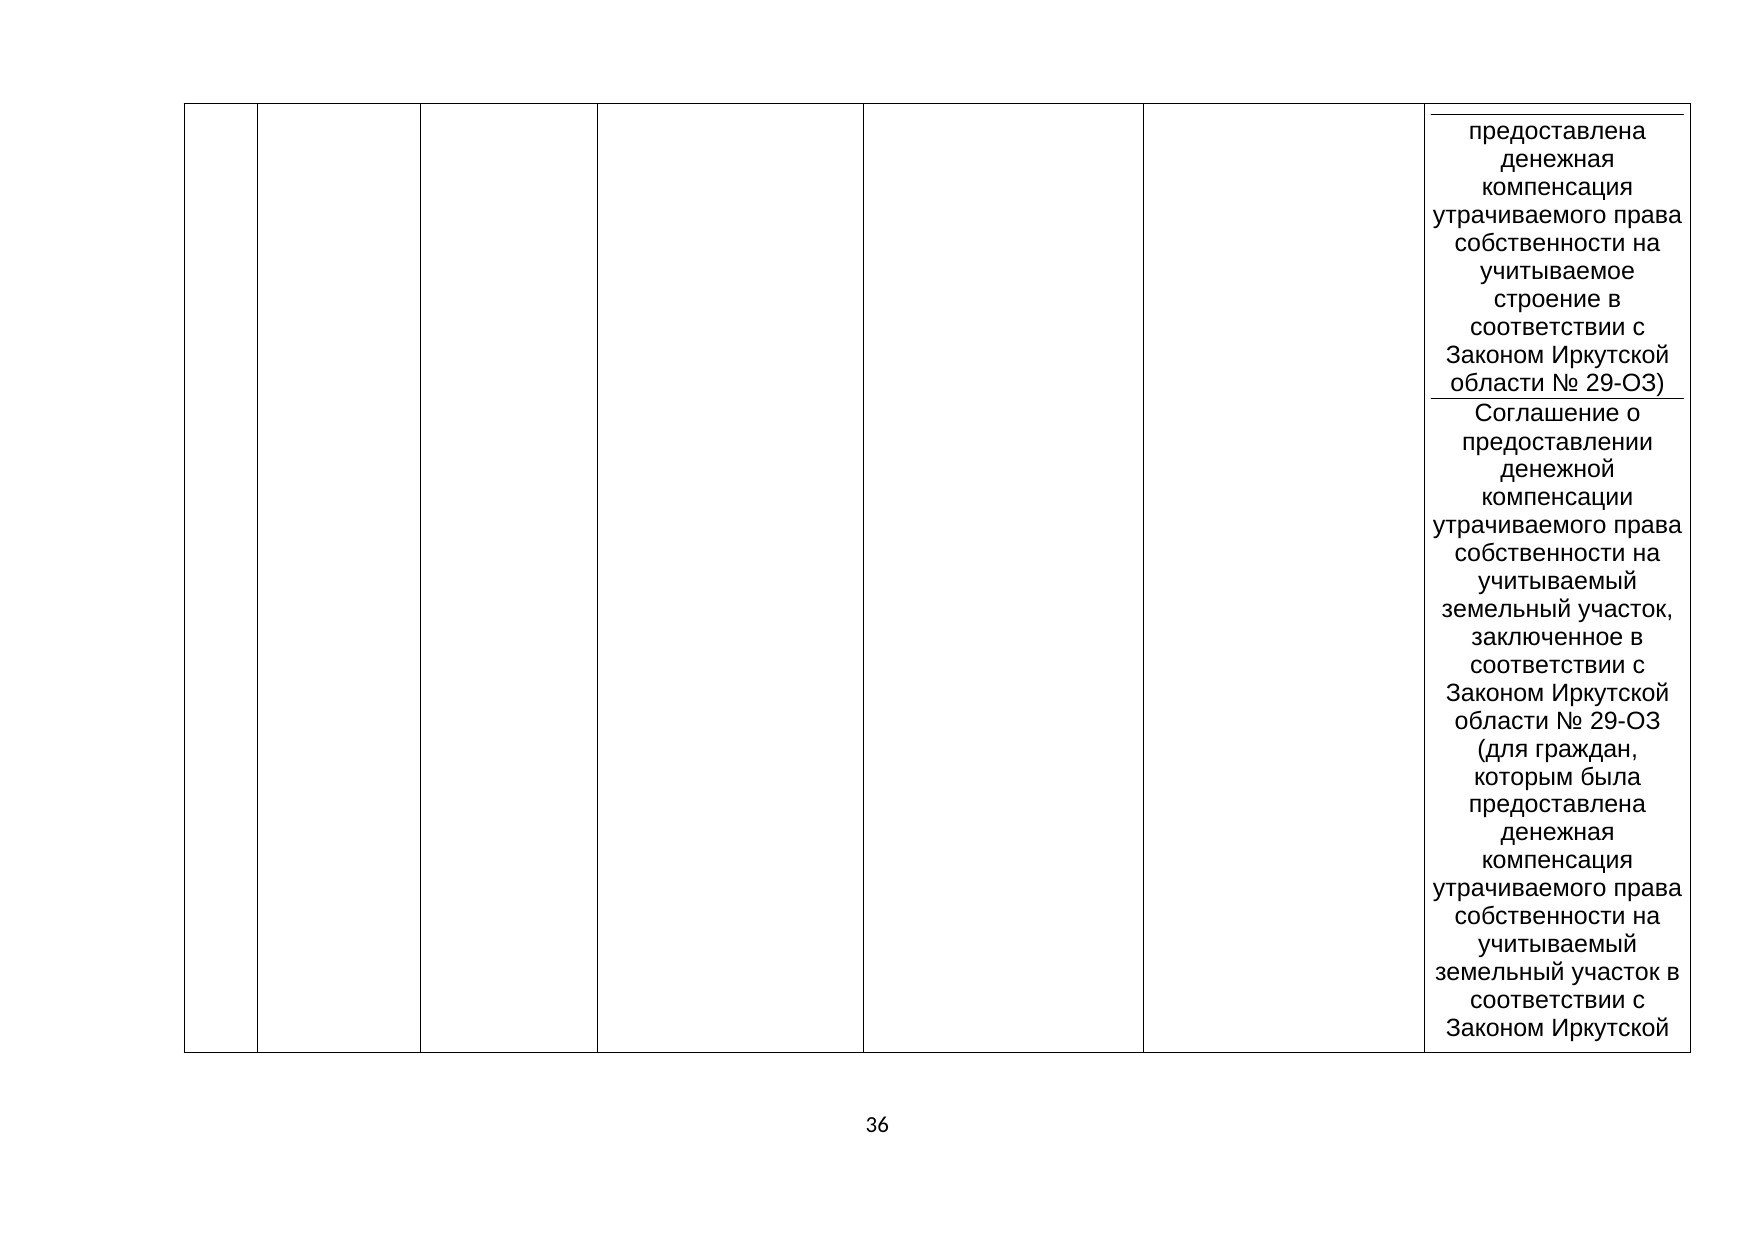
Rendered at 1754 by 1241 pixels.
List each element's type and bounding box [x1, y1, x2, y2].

table_cell [1425, 104, 1690, 1052]
table_cell [864, 104, 1143, 1052]
table_cell [1144, 104, 1424, 1052]
table_cell [598, 104, 863, 1052]
